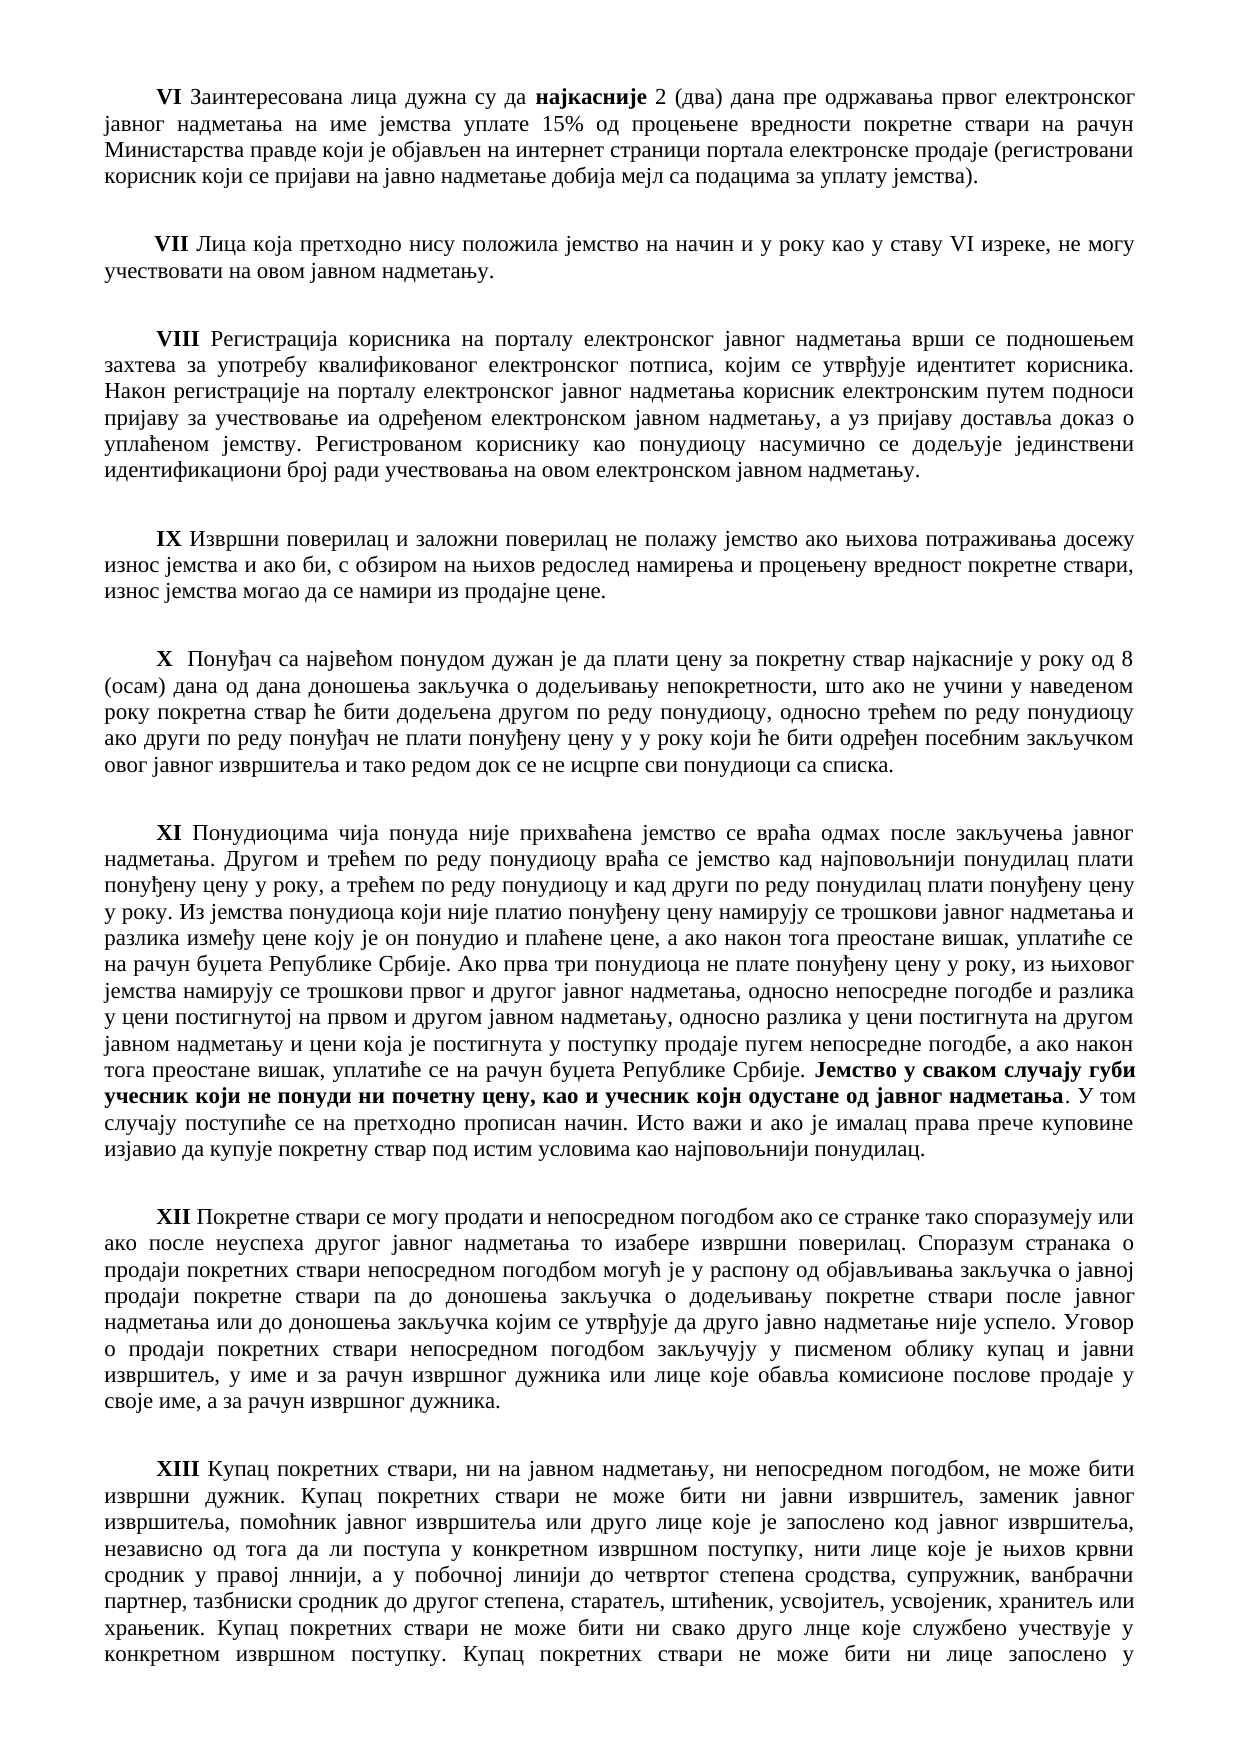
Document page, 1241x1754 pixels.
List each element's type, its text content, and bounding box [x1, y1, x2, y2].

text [104, 1456, 1136, 1666]
text VI Заинтересована лица дужна су да најкасније 2 (два) дана пре одржавања првог електронског јавног надметања на име јемства уплате 15% од процењене вредности покретне ствари на рачун Министарства правде који је објављен на интернет страници портала електронске продаје (регистровани корисник који се пријави на јавно надметање добија мејл са подацима за уплату јемства). [104, 83, 1136, 189]
text XI Понудиоцима чија понуда није прихваћена јемство се вpaћa одмах после закључења јавног надметања. Другом и трећем по реду понудиоцу вpaћa се јемство кад најповољнији понудилац плати понуђену цену у року, а трећем по реду понудиоцу и кад други по реду понудилац плати понуђену цену у року. Из јемства понудиоца који није платио понуђену цену намирују се трошкови јавног надметања и разлика између цене коју је он понудио и плаћене цене, а ако након тога преостане вишак, уплатиће се на рачун буџета Републике Србије. Ако прва три понудиоца не плате понуђену цену у року, из њиховог јемства намирују се трошкови првог и другог јавног надметања, односно непосредне погодбе и разлика у цени постигнутој на првом и другом јавном надметању, односно разлика у цени постигнута на другом јавном надметању и цени која је постигнута у поступку продаје пугем непосредне погодбе, а ако након тога преостане вишак, уплатиће се на рачун буџета Републике Србије. Јемство у сваком случају губи учесник који не понуди ни почетну цену, као и учесник којн одустане од јавног надметања. У том случају поступиће се на претходно прописан начин. Исто важи и ако је ималац права прече куповине изјавио да купује покретну ствар под истим условима као најповољнији понудилац. [104, 819, 1136, 1161]
text VIII Регистрација корисника на порталу електронског јавног надметања врши се подношењем захтева за употребу квалификованог електронског потписа, којим се утврђује идентитет корисника. Након регистрације на порталу електронског јавног надметања корисник електронским путем подноси пријаву за учествовање иа одређеном електронском јавном надметању, а уз пријаву доставља доказ о уплаћеном јемству. Регистрованом кориснику као понудиоцу насумично се додељује јединствени идентификациони број ради учествовања на овом електронском јавном надметању. [104, 325, 1136, 483]
text IX Извршни поверилац и заложни поверилац не полажу јемство ако њихова потраживања досежу износ јемства и ако би, с обзиром на њихов редослед намирења и процењену вредност покретне ствари, износ јемства могао да се намири из продајне цене. [104, 524, 1136, 604]
text VII Лица која претходно нису положила јемство на начин и у року као у ставу VI изреке, не могу учествовати на овом јавном надметању. [104, 230, 1136, 283]
text X Понуђач са највећом понудом дужан је да плати цену за покретну ствар најкасније у року од 8 (осам) дана од дана доношења закључка о додељивању непокретности, што ако не учини у наведеном року покретна ствар ће бити додељена другом по реду понудиоцу, односно трећем по реду понудиоцу ако други по реду понуђач не плати понуђену цену у у року који ће бити одређен посебним закључком овог јавног извршитеља и тако редом док се не исцрпе сви понудиоци са списка. [104, 645, 1136, 777]
text XII Покретне ствари се могу продати и непосредном погодбом ако се странке тако споразумеју или ако после неуспеха другог јавног надметања то изабере извршни поверилац. Споразум странака о продаји покретних ствари непосредном погодбом могућ је у распону од објављивања закључка о јавној продаји покретне ствари па до доношења закључка о додељивању покретне ствари после јавног надметања или до доношења закључка којим се утврђује да друго јавно надметање није успело. Уговор о продаји покретних ствари непосредном погодбом закључују у писменом облику купац и јавни извршитељ, у име и за рачун извршног дужника или лице које обавља комисионе послове продаје у своје име, а за рачун извршног дужника. [104, 1203, 1136, 1414]
